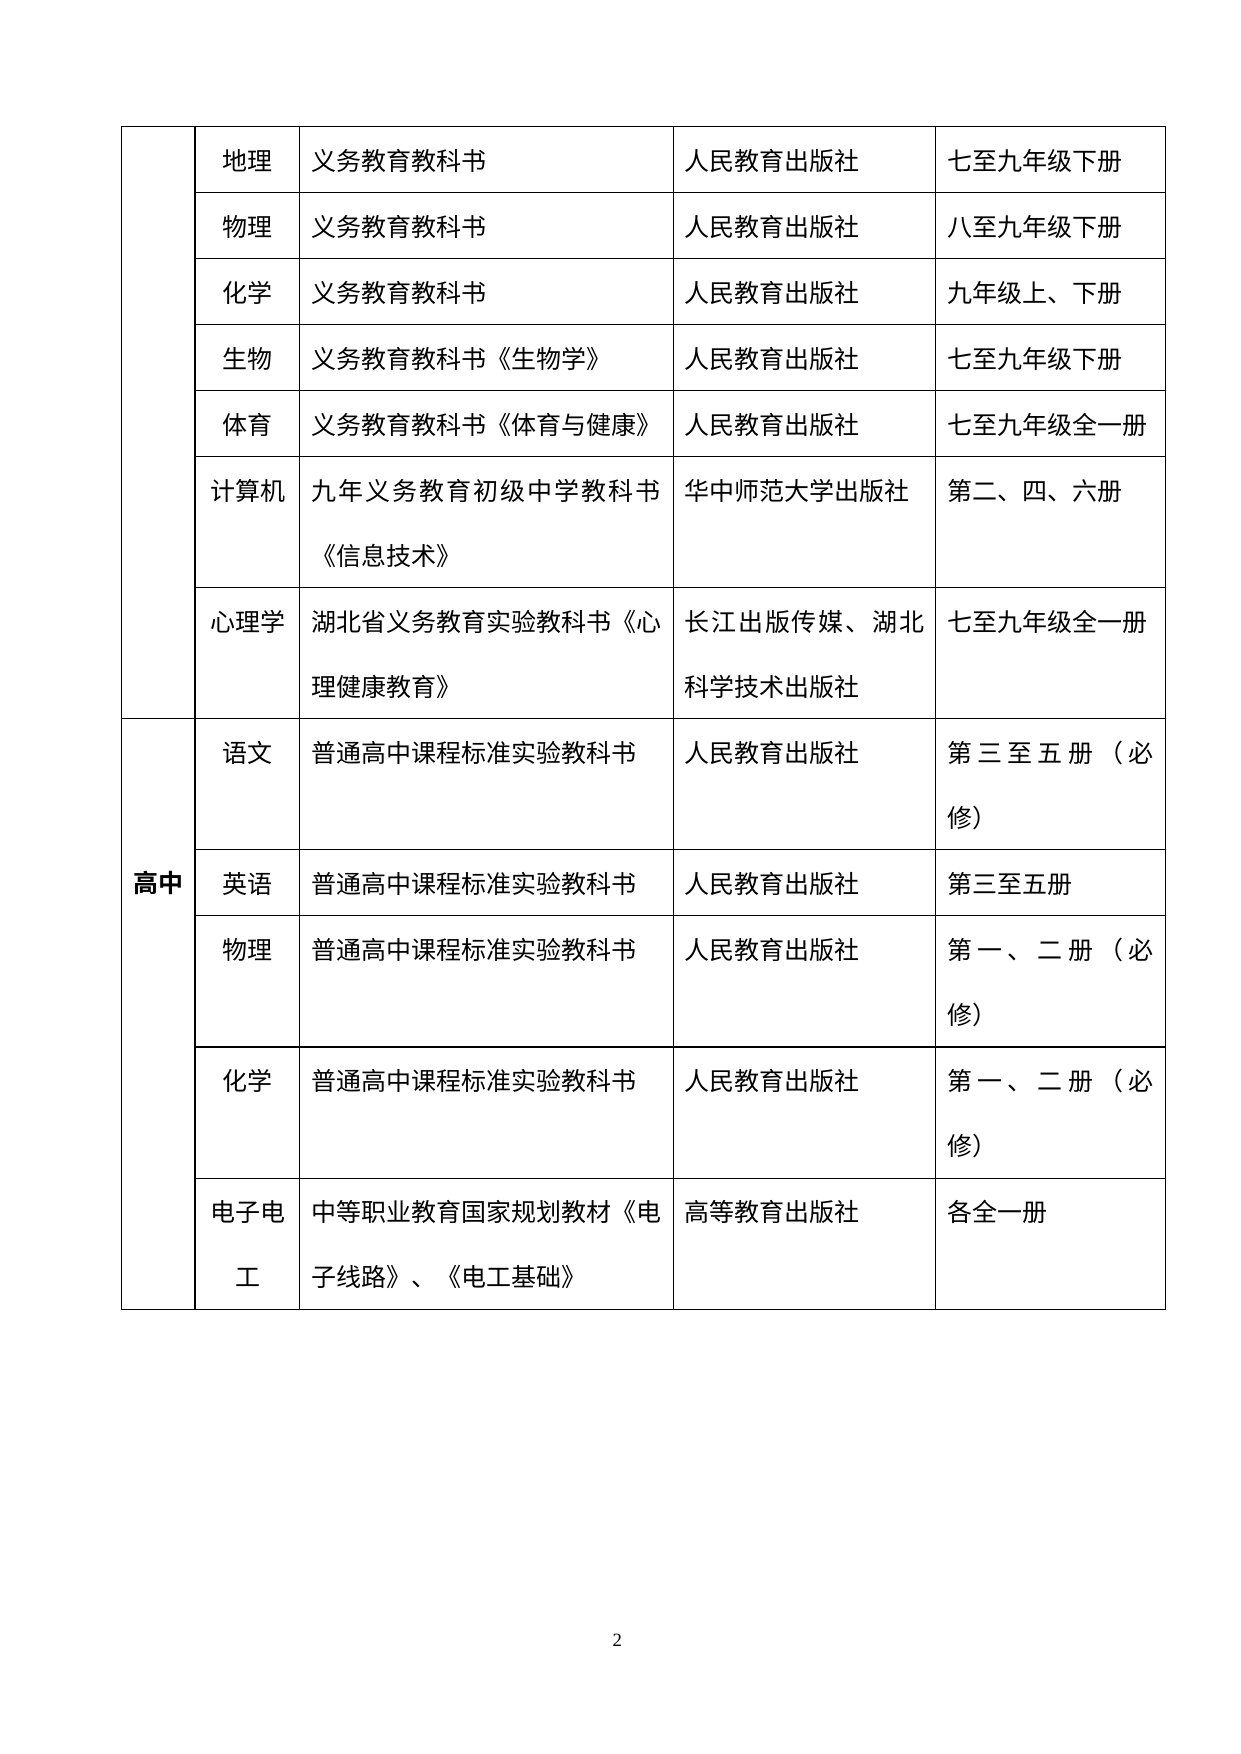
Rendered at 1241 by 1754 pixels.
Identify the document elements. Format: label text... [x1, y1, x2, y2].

table_cell 人民教育出版社 [674, 325, 935, 390]
table_cell 八至九年级下册 [936, 193, 1165, 258]
table_cell 人民教育出版社 [674, 719, 935, 849]
table_cell 长江出版传媒、湖北科学技术出版社 [674, 588, 935, 718]
table_cell 高中 [122, 719, 194, 1308]
table_cell 人民教育出版社 [674, 850, 935, 915]
table_cell 生物 [196, 325, 299, 390]
table_cell 化学 [196, 1048, 299, 1177]
table_cell 人民教育出版社 [674, 916, 935, 1046]
table_cell 物理 [196, 193, 299, 258]
table_cell 化学 [196, 259, 299, 324]
table_cell 人民教育出版社 [674, 1048, 935, 1177]
table_cell 第三至五册（必修） [936, 719, 1165, 849]
table_cell 义务教育教科书《生物学》 [300, 325, 673, 390]
table_cell 人民教育出版社 [674, 259, 935, 324]
table_cell 湖北省义务教育实验教科书《心理健康教育》 [300, 588, 673, 718]
table_cell 计算机 [196, 457, 299, 587]
table_cell 心理学 [196, 588, 299, 718]
table_cell 第二、四、六册 [936, 457, 1165, 587]
table_cell 语文 [196, 719, 299, 849]
table_cell 地理 [196, 127, 299, 192]
table_cell 七至九年级下册 [936, 325, 1165, 390]
table_cell 体育 [196, 391, 299, 456]
table_cell 物理 [196, 916, 299, 1046]
table_cell 英语 [196, 850, 299, 915]
table_cell 人民教育出版社 [674, 391, 935, 456]
table_cell 普通高中课程标准实验教科书 [300, 1048, 673, 1177]
table_cell 第一、二册（必修） [936, 916, 1165, 1046]
table_cell 普通高中课程标准实验教科书 [300, 850, 673, 915]
table_cell 人民教育出版社 [674, 193, 935, 258]
table_cell 人民教育出版社 [674, 127, 935, 192]
table_cell 义务教育教科书 [300, 259, 673, 324]
table_cell 华中师范大学出版社 [674, 457, 935, 587]
table_cell 第三至五册 [936, 850, 1165, 915]
table_cell 中等职业教育国家规划教材《电子线路》、《电工基础》 [300, 1179, 673, 1308]
table_cell 义务教育教科书《体育与健康》 [300, 391, 673, 456]
table_cell 普通高中课程标准实验教科书 [300, 916, 673, 1046]
table_cell 九年义务教育初级中学教科书《信息技术》 [300, 457, 673, 587]
table_cell 七至九年级全一册 [936, 391, 1165, 456]
table_cell 电子电工 [196, 1179, 299, 1308]
table_cell 普通高中课程标准实验教科书 [300, 719, 673, 849]
table_cell 义务教育教科书 [300, 193, 673, 258]
table_cell 高等教育出版社 [674, 1179, 935, 1308]
table_cell 九年级上、下册 [936, 259, 1165, 324]
table_cell 七至九年级全一册 [936, 588, 1165, 718]
table_cell 第一、二册（必修） [936, 1048, 1165, 1177]
table_cell 七至九年级下册 [936, 127, 1165, 192]
table_cell 义务教育教科书 [300, 127, 673, 192]
table_cell 各全一册 [936, 1179, 1165, 1308]
